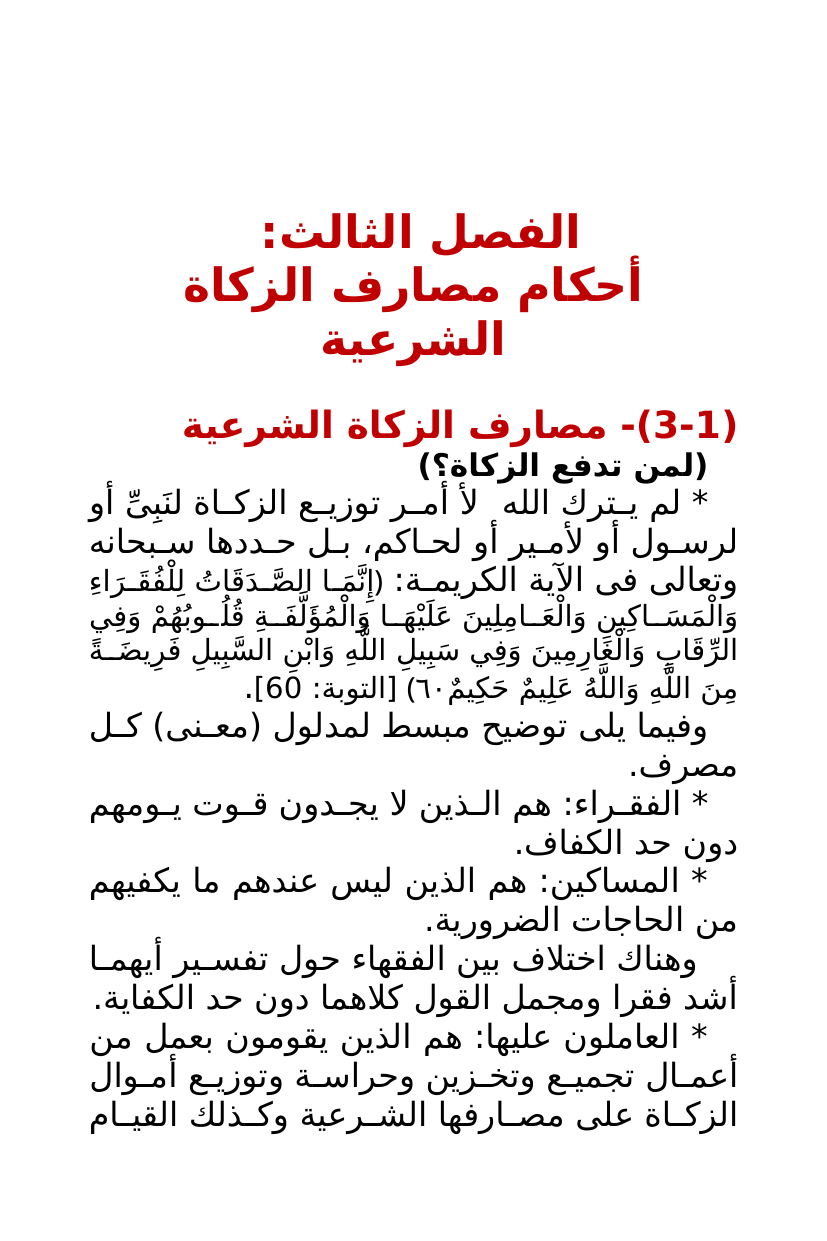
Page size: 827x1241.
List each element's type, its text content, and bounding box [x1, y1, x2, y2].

text * الفقراء: هم الذين لا يجدون قوت يومهم دون حد الكفاف. [89, 784, 738, 862]
text (لمن تدفع الزكاة؟) [89, 447, 738, 483]
text الفصل الثالث: أحكام مصارف الزكاة الشرعية [89, 206, 738, 366]
text وفيما يلى توضيح مبسط لمدلول (معنى) كل مصرف. [89, 707, 738, 784]
text * المساكين: هم الذين ليس عندهم ما يكفيهم من الحاجات الضرورية. [89, 862, 738, 940]
text (3-1)- مصارف الزكاة الشرعية [89, 403, 738, 447]
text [89, 1017, 738, 1134]
text وهناك اختلاف بين الفقهاء حول تفسير أيهما أشد فقرا ومجمل القول كلاهما دون حد الكفاية. [89, 940, 738, 1017]
text * لم يترك الله ﻷ أمر توزيع الزكاة لنَبِىِّ أو لرسول أو لأمير أو لحاكم، بل حددها سبحانه وتعالى فى الآية الكريمة: ﴿إِنَّمَا الصَّدَقَاتُ لِلْفُقَرَاءِ وَالْمَسَاكِينِ وَالْعَامِلِينَ عَلَيْهَا وَالْمُؤَلَّفَةِ قُلُوبُهُمْ وَفِي الرِّقَابِ وَالْغَارِمِينَ وَفِي سَبِيلِ اللَّهِ وَابْنِ السَّبِيلِ فَرِيضَةً مِنَ اللَّهِ وَاللَّهُ عَلِيمٌ حَكِيمٌ٦٠﴾ [التوبة: 60]. [89, 483, 738, 707]
